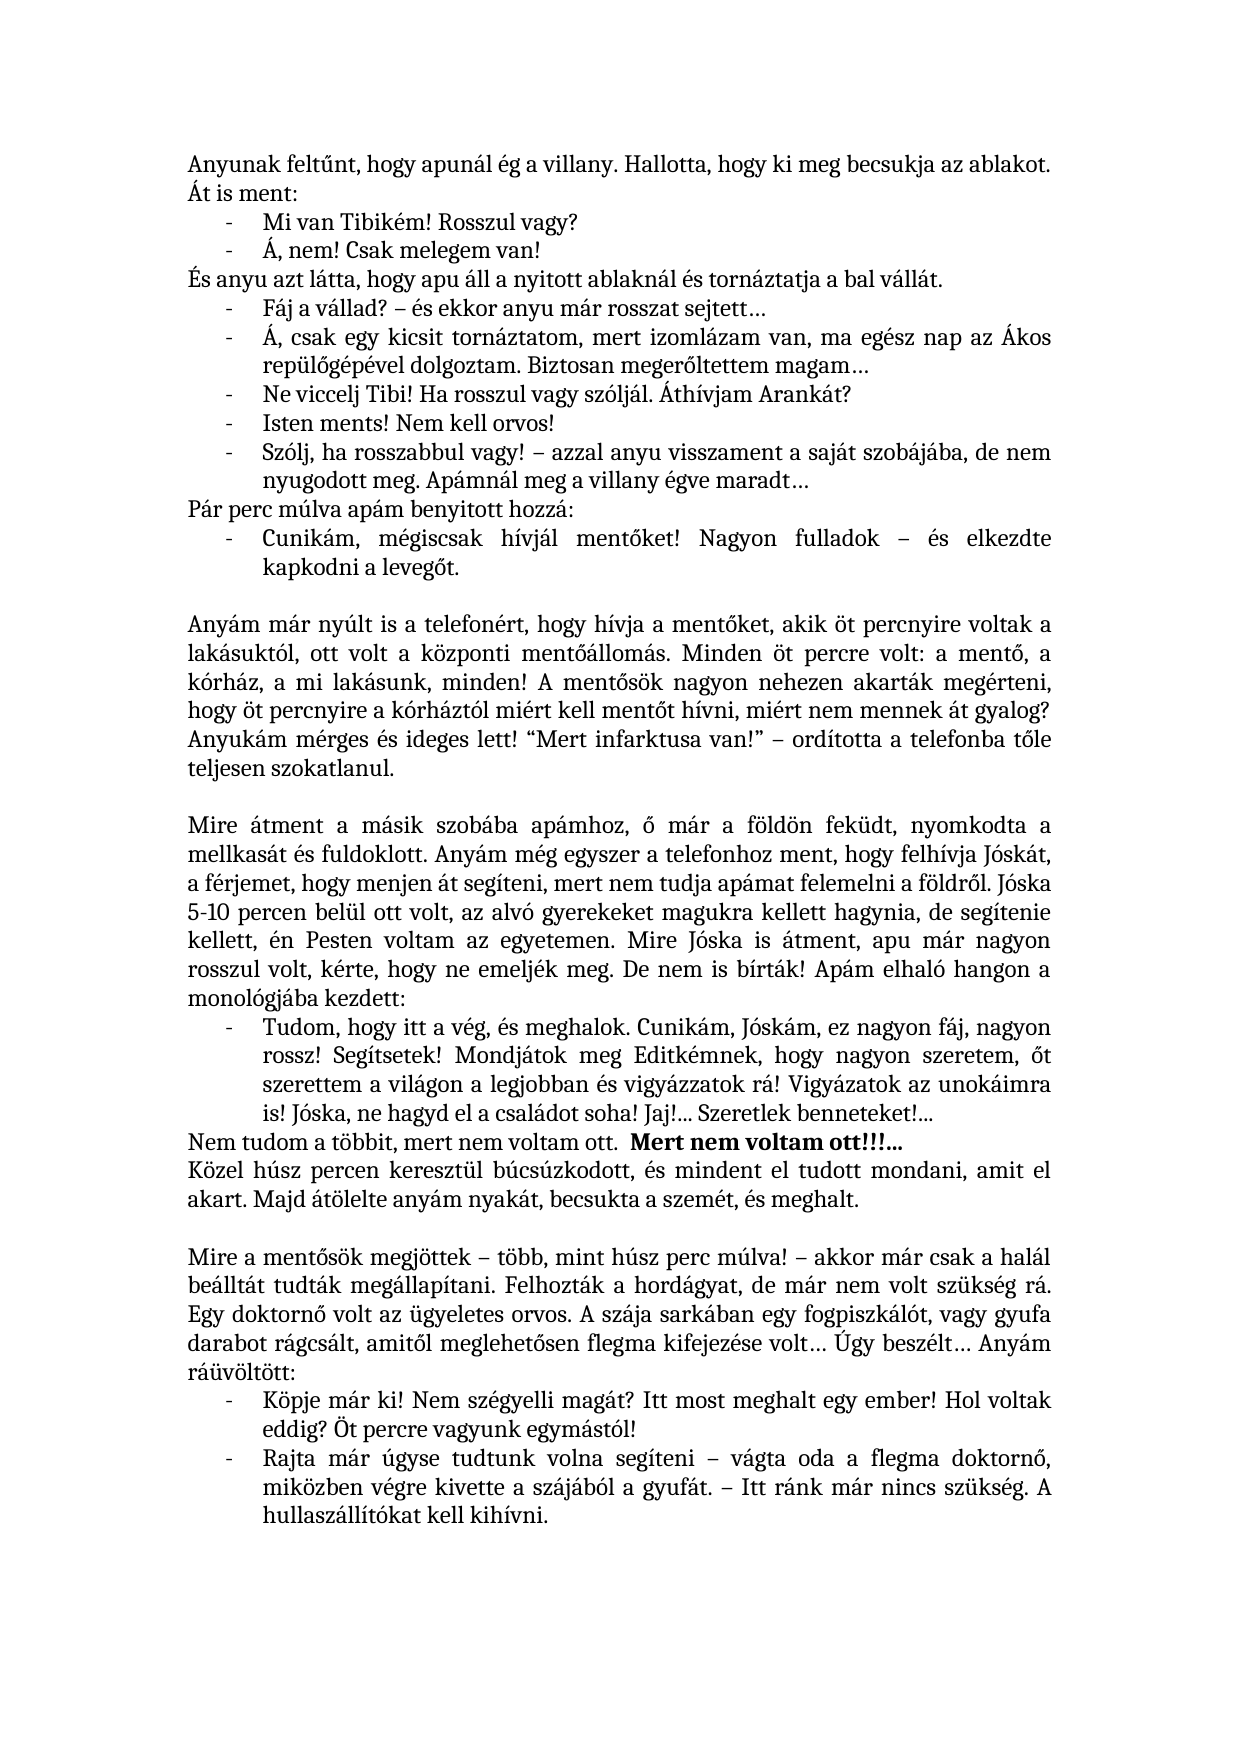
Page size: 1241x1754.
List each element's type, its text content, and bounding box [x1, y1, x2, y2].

list Fáj a vállad? – és ekkor anyu már rosszat sejtett… [225, 294, 1053, 322]
text Pár perc múlva apám benyitott hozzá: [187, 495, 1053, 524]
list Á, nem! Csak melegem van! [225, 236, 1053, 265]
text Anyunak feltűnt, hogy apunál ég a villany. Hallotta, hogy ki meg becsukja az ablakot. Át is ment: [187, 150, 1053, 207]
text És anyu azt látta, hogy apu áll a nyitott ablaknál és tornáztatja a bal vállát. [187, 265, 1053, 294]
list Szólj, ha rosszabbul vagy! – azzal anyu visszament a saját szobájába, de nem nyugodott meg. Apámnál meg a villany égve maradt… [225, 437, 1053, 495]
text Közel húsz percen keresztül búcsúzkodott, és mindent el tudott mondani, amit el akart. Majd átölelte anyám nyakát, becsukta a szemét, és meghalt. [187, 1156, 1053, 1214]
text Anyám már nyúlt is a telefonért, hogy hívja a mentőket, akik öt percnyire voltak a lakásuktól, ott volt a központi mentőállomás. Minden öt percre volt: a mentő, a kórház, a mi lakásunk, minden! A mentősök nagyon nehezen akarták megérteni, hogy öt percnyire a kórháztól miért kell mentőt hívni, miért nem mennek át gyalog? Anyukám mérges és ideges lett! “Mert infarktusa van!” – ordította a telefonba tőle teljesen szokatlanul. [187, 610, 1053, 782]
list Rajta már úgyse tudtunk volna segíteni – vágta oda a flegma doktornő, miközben végre kivette a szájából a gyufát. – Itt ránk már nincs szükség. A hullaszállítókat kell kihívni. [225, 1444, 1053, 1530]
text Mire átment a másik szobába apámhoz, ő már a földön feküdt, nyomkodta a mellkasát és fuldoklott. Anyám még egyszer a telefonhoz ment, hogy felhívja Jóskát, a férjemet, hogy menjen át segíteni, mert nem tudja apámat felemelni a földről. Jóska 5-10 percen belül ott volt, az alvó gyerekeket magukra kellett hagynia, de segítenie kellett, én Pesten voltam az egyetemen. Mire Jóska is átment, apu már nagyon rosszul volt, kérte, hogy ne emeljék meg. De nem is bírták! Apám elhaló hangon a monológjába kezdett: [187, 811, 1053, 1012]
list Cunikám, mégiscsak hívjál mentőket! Nagyon fulladok – és elkezdte kapkodni a levegőt. [225, 524, 1053, 581]
list Mi van Tibikém! Rosszul vagy? [225, 207, 1053, 236]
list Á, csak egy kicsit tornáztatom, mert izomlázam van, ma egész nap az Ákos repülőgépével dolgoztam. Biztosan megerőltettem magam… [225, 322, 1053, 380]
list Isten ments! Nem kell orvos! [225, 409, 1053, 437]
list Köpje már ki! Nem szégyelli magát? Itt most meghalt egy ember! Hol voltak eddig? Öt percre vagyunk egymástól! [225, 1386, 1053, 1444]
list Tudom, hogy itt a vég, és meghalok. Cunikám, Jóskám, ez nagyon fáj, nagyon rossz! Segítsetek! Mondjátok meg Editkémnek, hogy nagyon szeretem, őt szerettem a világon a legjobban és vigyázzatok rá! Vigyázatok az unokáimra is! Jóska, ne hagyd el a családot soha! Jaj!... Szeretlek benneteket!... [225, 1012, 1053, 1127]
text Nem tudom a többit, mert nem voltam ott. Mert nem voltam ott!!!... [187, 1127, 1053, 1156]
text Mire a mentősök megjöttek – több, mint húsz perc múlva! – akkor már csak a halál beálltát tudták megállapítani. Felhozták a hordágyat, de már nem volt szükség rá. Egy doktornő volt az ügyeletes orvos. A szája sarkában egy fogpiszkálót, vagy gyufa darabot rágcsált, amitől meglehetősen flegma kifejezése volt… Úgy beszélt… Anyám ráüvöltött: [187, 1242, 1053, 1386]
list Ne viccelj Tibi! Ha rosszul vagy szóljál. Áthívjam Arankát? [225, 380, 1053, 409]
